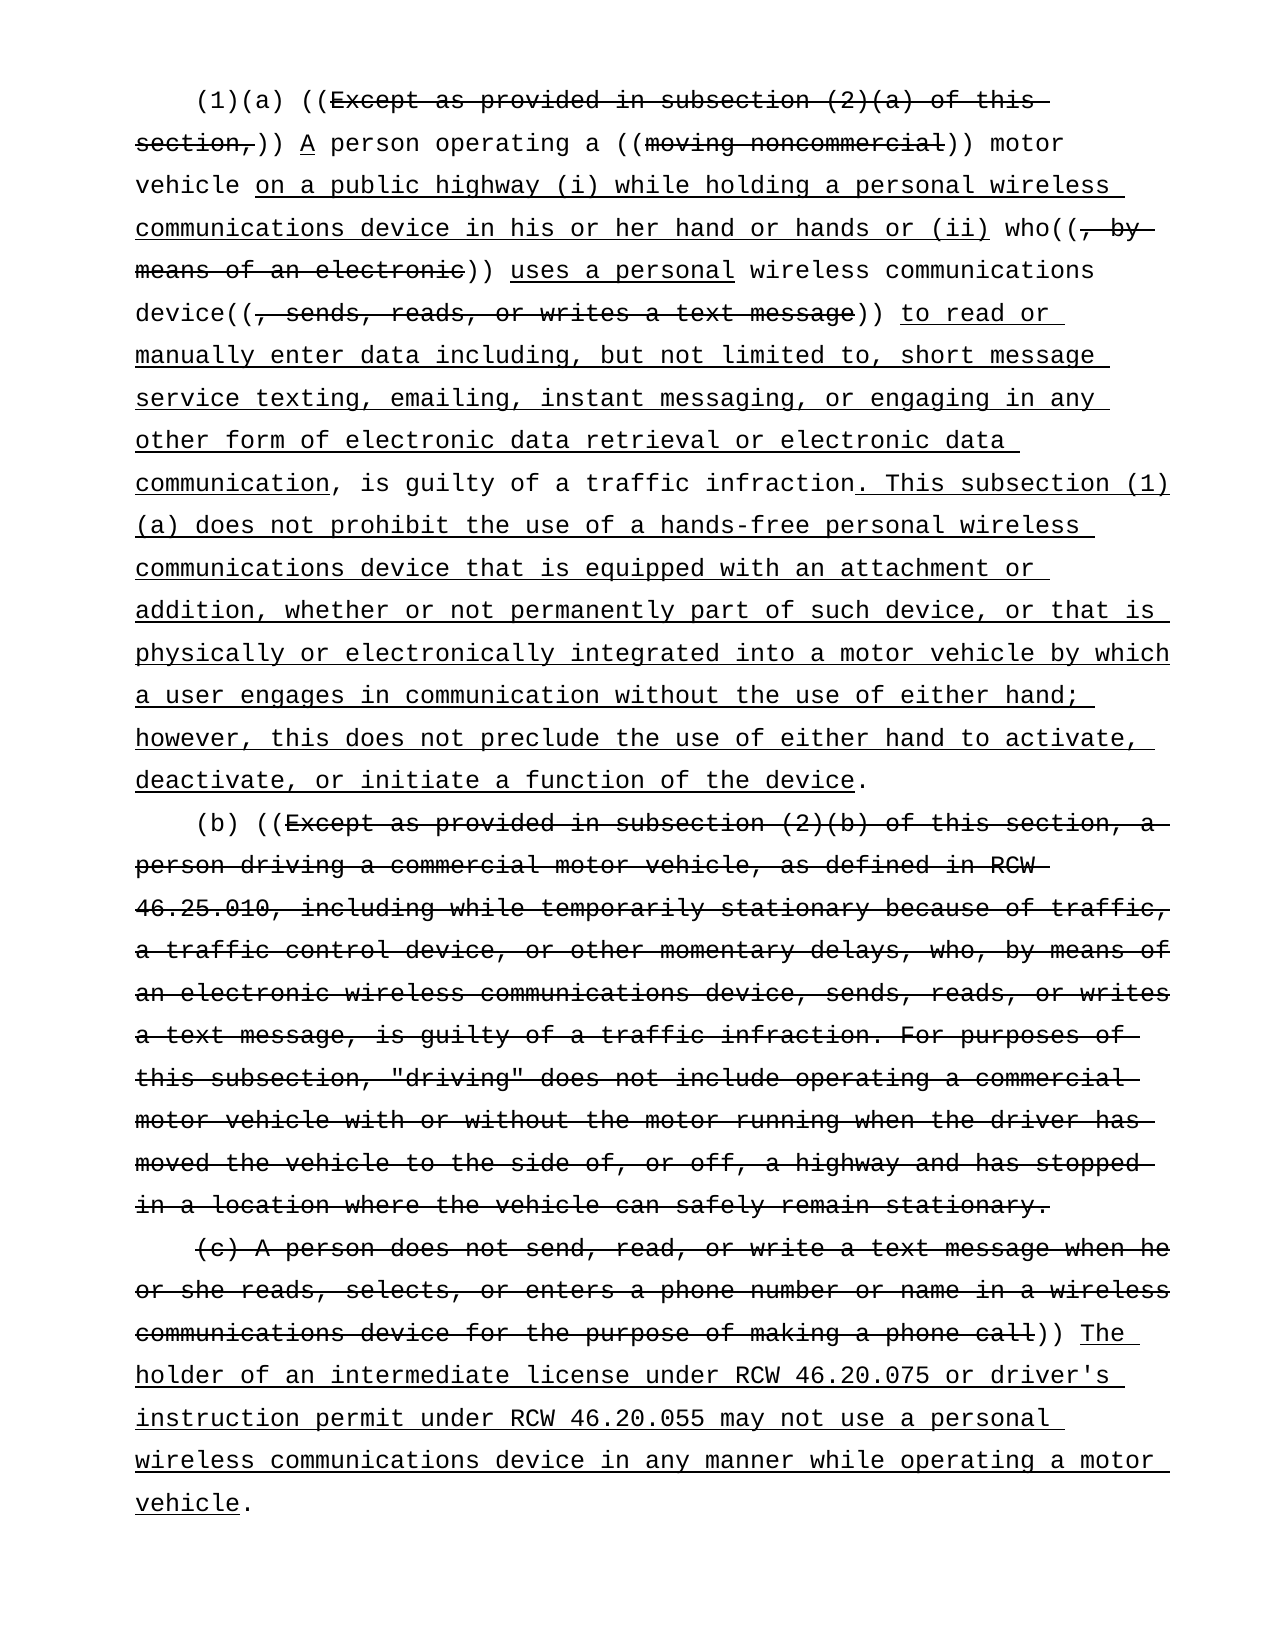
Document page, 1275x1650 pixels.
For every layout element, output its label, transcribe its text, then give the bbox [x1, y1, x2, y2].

text (c) A person does not send, read, or write a text message when he or she reads, selects, or enters a phone number or name in a wireless communications device for the purpose of making a phone call)) The holder of an intermediate license under RCW 46.20.075 or driver's instruction permit under RCW 46.20.055 may not use a personal wireless communications device in any manner while operating a motor vehicle. [135, 1473, 1170, 1520]
text (b) ((Except as provided in subsection (2)(b) of this section, a person driving a commercial motor vehicle, as defined in RCW 46.25.010, including while temporarily stationary because of traffic, a traffic control device, or other momentary delays, who, by means of an electronic wireless communications device, sends, reads, or writes a text message, is guilty of a traffic infraction. For purposes of this subsection, "driving" does not include operating a commercial motor vehicle with or without the motor running when the driver has moved the vehicle to the side of, or off, a highway and has stopped in a location where the vehicle can safely remain stationary. [135, 797, 1170, 909]
text (b) ((Except as provided in subsection (2)(b) of this section, a person driving a commercial motor vehicle, as defined in RCW 46.25.010, including while temporarily stationary because of traffic, a traffic control device, or other momentary delays, who, by means of an electronic wireless communications device, sends, reads, or writes a text message, is guilty of a traffic infraction. For purposes of this subsection, "driving" does not include operating a commercial motor vehicle with or without the motor running when the driver has moved the vehicle to the side of, or off, a highway and has stopped in a location where the vehicle can safely remain stationary. [135, 996, 1170, 1222]
text (c) A person does not send, read, or write a text message when he or she reads, selects, or enters a phone number or name in a wireless communications device for the purpose of making a phone call)) The holder of an intermediate license under RCW 46.20.075 or driver's instruction permit under RCW 46.20.055 may not use a personal wireless communications device in any manner while operating a motor vehicle. [135, 1222, 1170, 1291]
text (b) ((Except as provided in subsection (2)(b) of this section, a person driving a commercial motor vehicle, as defined in RCW 46.25.010, including while temporarily stationary because of traffic, a traffic control device, or other momentary delays, who, by means of an electronic wireless communications device, sends, reads, or writes a text message, is guilty of a traffic infraction. For purposes of this subsection, "driving" does not include operating a commercial motor vehicle with or without the motor running when the driver has moved the vehicle to the side of, or off, a highway and has stopped in a location where the vehicle can safely remain stationary. [135, 953, 1170, 994]
text (1)(a) ((Except as provided in subsection (2)(a) of this section,)) A person operating a ((moving noncommercial)) motor vehicle on a public highway (i) while holding a personal wireless communications device in his or her hand or hands or (ii) who((, by means of an electronic)) uses a personal wireless communications device((, sends, reads, or writes a text message)) to read or manually enter data including, but not limited to, short message service texting, emailing, instant messaging, or engaging in any other form of electronic data retrieval or electronic data communication, is guilty of a traffic infraction. This subsection (1)(a) does not prohibit the use of a hands-free personal wireless communications device that is equipped with an attachment or addition, whether or not permanently part of such device, or that is physically or electronically integrated into a motor vehicle by which a user engages in communication without the use of either hand; however, this does not preclude the use of either hand to activate, deactivate, or initiate a function of the device. [135, 75, 1170, 621]
text (b) ((Except as provided in subsection (2)(b) of this section, a person driving a commercial motor vehicle, as defined in RCW 46.25.010, including while temporarily stationary because of traffic, a traffic control device, or other momentary delays, who, by means of an electronic wireless communications device, sends, reads, or writes a text message, is guilty of a traffic infraction. For purposes of this subsection, "driving" does not include operating a commercial motor vehicle with or without the motor running when the driver has moved the vehicle to the side of, or off, a highway and has stopped in a location where the vehicle can safely remain stationary. [135, 911, 1170, 951]
text (c) A person does not send, read, or write a text message when he or she reads, selects, or enters a phone number or name in a wireless communications device for the purpose of making a phone call)) The holder of an intermediate license under RCW 46.20.075 or driver's instruction permit under RCW 46.20.055 may not use a personal wireless communications device in any manner while operating a motor vehicle. [135, 1293, 1170, 1471]
text (1)(a) ((Except as provided in subsection (2)(a) of this section,)) A person operating a ((moving noncommercial)) motor vehicle on a public highway (i) while holding a personal wireless communications device in his or her hand or hands or (ii) who((, by means of an electronic)) uses a personal wireless communications device((, sends, reads, or writes a text message)) to read or manually enter data including, but not limited to, short message service texting, emailing, instant messaging, or engaging in any other form of electronic data retrieval or electronic data communication, is guilty of a traffic infraction. This subsection (1)(a) does not prohibit the use of a hands-free personal wireless communications device that is equipped with an attachment or addition, whether or not permanently part of such device, or that is physically or electronically integrated into a motor vehicle by which a user engages in communication without the use of either hand; however, this does not preclude the use of either hand to activate, deactivate, or initiate a function of the device. [135, 665, 1170, 797]
